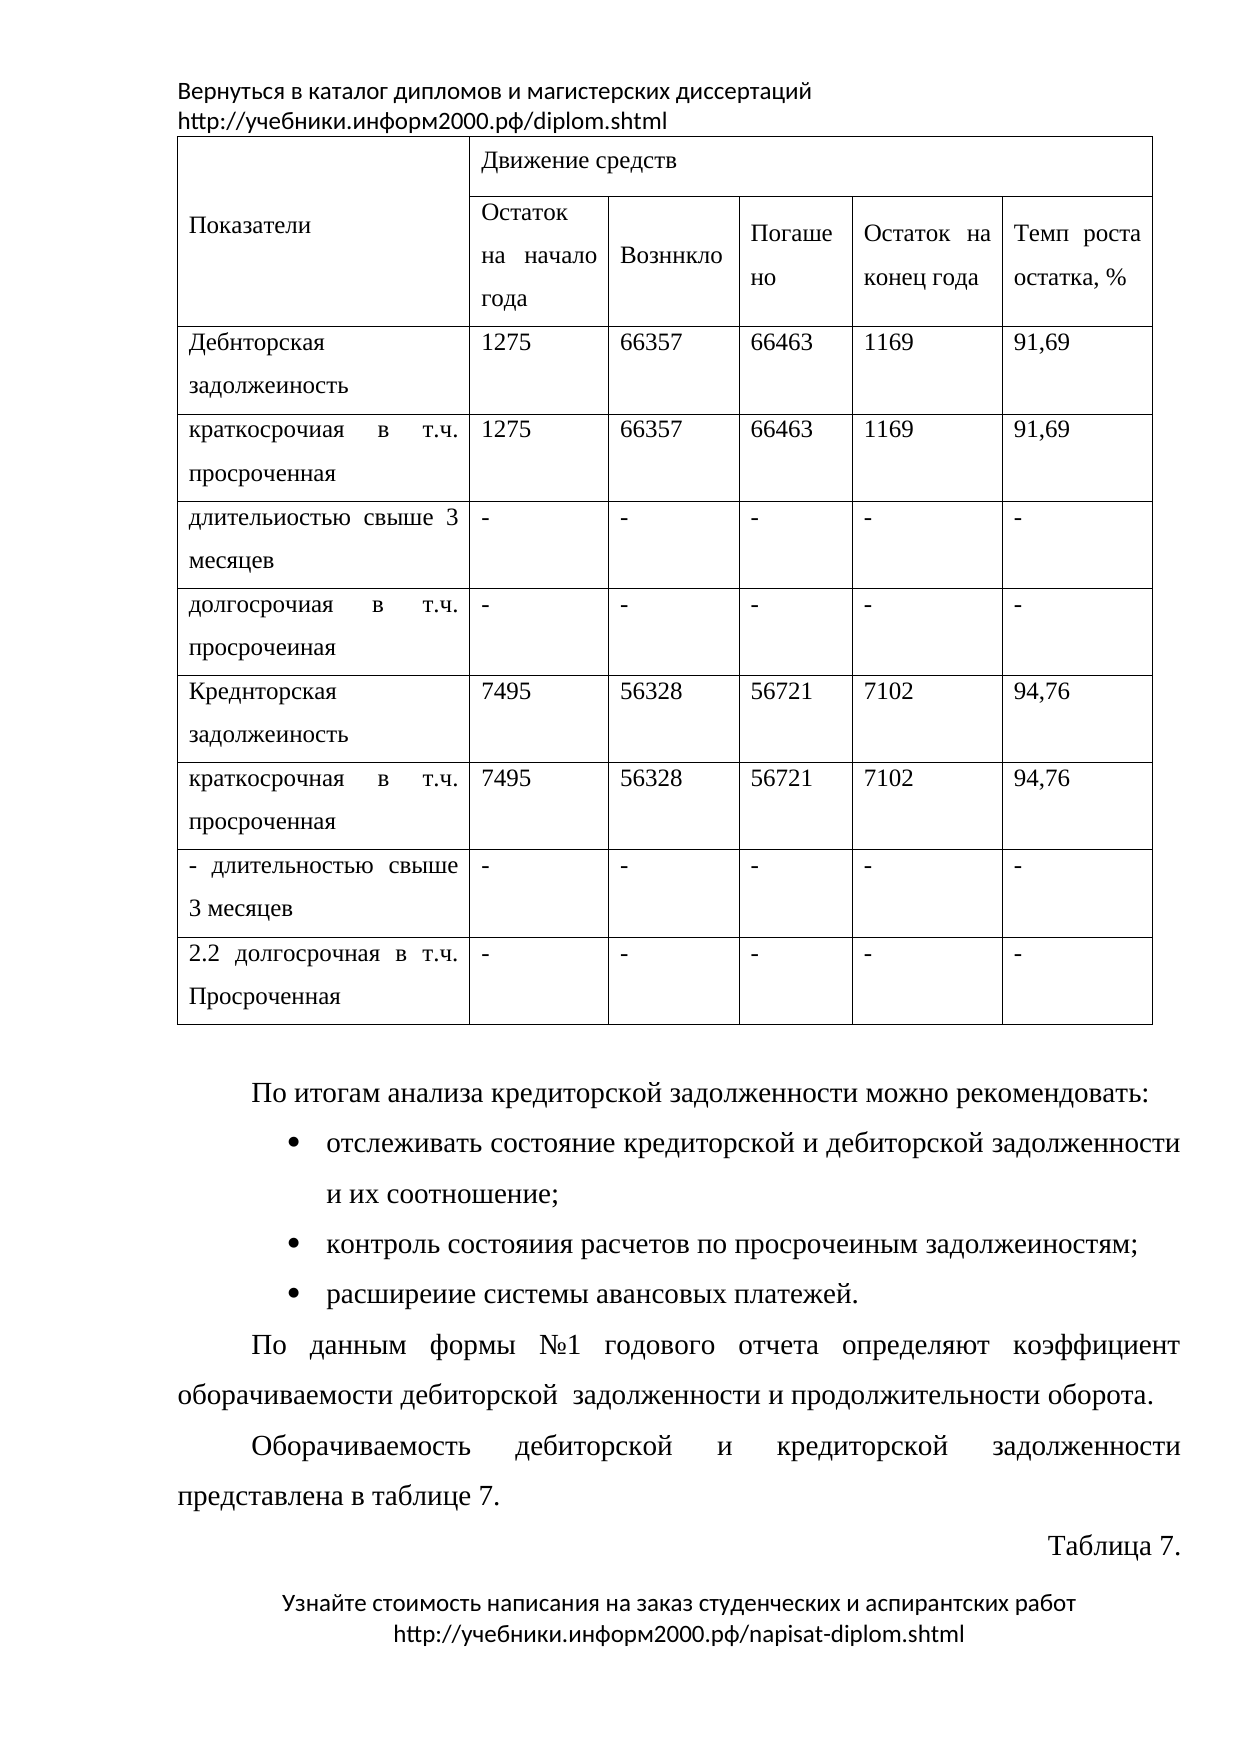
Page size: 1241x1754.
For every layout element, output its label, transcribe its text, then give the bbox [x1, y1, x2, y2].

table_cell 56328 [609, 763, 739, 849]
table_cell 7102 [853, 676, 1002, 762]
table_cell 91,69 [1003, 415, 1152, 501]
table_cell Остаток на начало года [470, 197, 608, 326]
table_cell 66357 [609, 327, 739, 413]
table_cell - [853, 589, 1002, 675]
table_cell - [470, 502, 608, 588]
table_cell - [1003, 850, 1152, 937]
table_cell 7102 [853, 763, 1002, 849]
table_cell 56328 [609, 676, 739, 762]
table_cell - [740, 938, 852, 1024]
table_cell 94,76 [1003, 676, 1152, 762]
table_cell Дебнторская задолжеиность [178, 327, 469, 413]
list контроль состояиия расчетов по просрочеиным задолжеиностям; [288, 1226, 1181, 1260]
table_cell - [1003, 938, 1152, 1024]
table_cell 1275 [470, 327, 608, 413]
table_cell - [740, 850, 852, 937]
table_cell - [609, 938, 739, 1024]
table_cell 94,76 [1003, 763, 1152, 849]
text По итогам анализа кредиторской задолженности можно рекомендовать: [177, 1075, 1181, 1109]
table_cell 91,69 [1003, 327, 1152, 413]
table_cell - [470, 850, 608, 937]
table_cell - [609, 589, 739, 675]
table_cell 1275 [470, 415, 608, 501]
list расширеиие системы авансовых платежей. [288, 1277, 1181, 1310]
table_cell 1169 [853, 415, 1002, 501]
table_cell Остаток на конец года [853, 197, 1002, 326]
table_cell 7495 [470, 676, 608, 762]
table_cell - [740, 502, 852, 588]
table_cell 56721 [740, 763, 852, 849]
table_cell Креднторская задолжеиность [178, 676, 469, 762]
text По данным формы №1 годового отчета определяют коэффициент оборачиваемости дебиторской задолженности и продолжительности оборота. [177, 1327, 1181, 1411]
table_cell 7495 [470, 763, 608, 849]
table_cell - [609, 850, 739, 937]
table_cell - длительностью свыше 3 месяцев [178, 850, 469, 937]
table_cell - [740, 589, 852, 675]
table_cell Возннкло [609, 197, 739, 326]
table_cell - [609, 502, 739, 588]
table_cell длительиостью свыше 3 месяцев [178, 502, 469, 588]
table_cell - [1003, 502, 1152, 588]
table_cell краткосрочиая в т.ч. просроченная [178, 415, 469, 501]
table_cell 2.2 долгосрочная в т.ч. Просроченная [178, 938, 469, 1024]
table_cell Погашено [740, 197, 852, 326]
text Таблица 7. [177, 1528, 1181, 1562]
table_cell долгосрочиая в т.ч. просрочеиная [178, 589, 469, 675]
table_cell 1169 [853, 327, 1002, 413]
table_cell - [853, 850, 1002, 937]
table_header Движение средств [470, 137, 1152, 196]
table_cell краткосрочная в т.ч. просроченная [178, 763, 469, 849]
table_cell - [470, 589, 608, 675]
table_cell Темп роста остатка, % [1003, 197, 1152, 326]
text Оборачиваемость дебиторской и кредиторской задолженности представлена в таблице 7. [177, 1428, 1181, 1511]
table_cell - [853, 938, 1002, 1024]
table_header Показатели [178, 137, 469, 326]
list отслеживать состояние кредиторской и дебиторской задолженности и их соотношение; [288, 1125, 1181, 1209]
table_cell 66357 [609, 415, 739, 501]
table_cell 66463 [740, 415, 852, 501]
table_cell - [470, 938, 608, 1024]
table_cell 56721 [740, 676, 852, 762]
table_cell - [853, 502, 1002, 588]
table_cell 66463 [740, 327, 852, 413]
table_cell - [1003, 589, 1152, 675]
